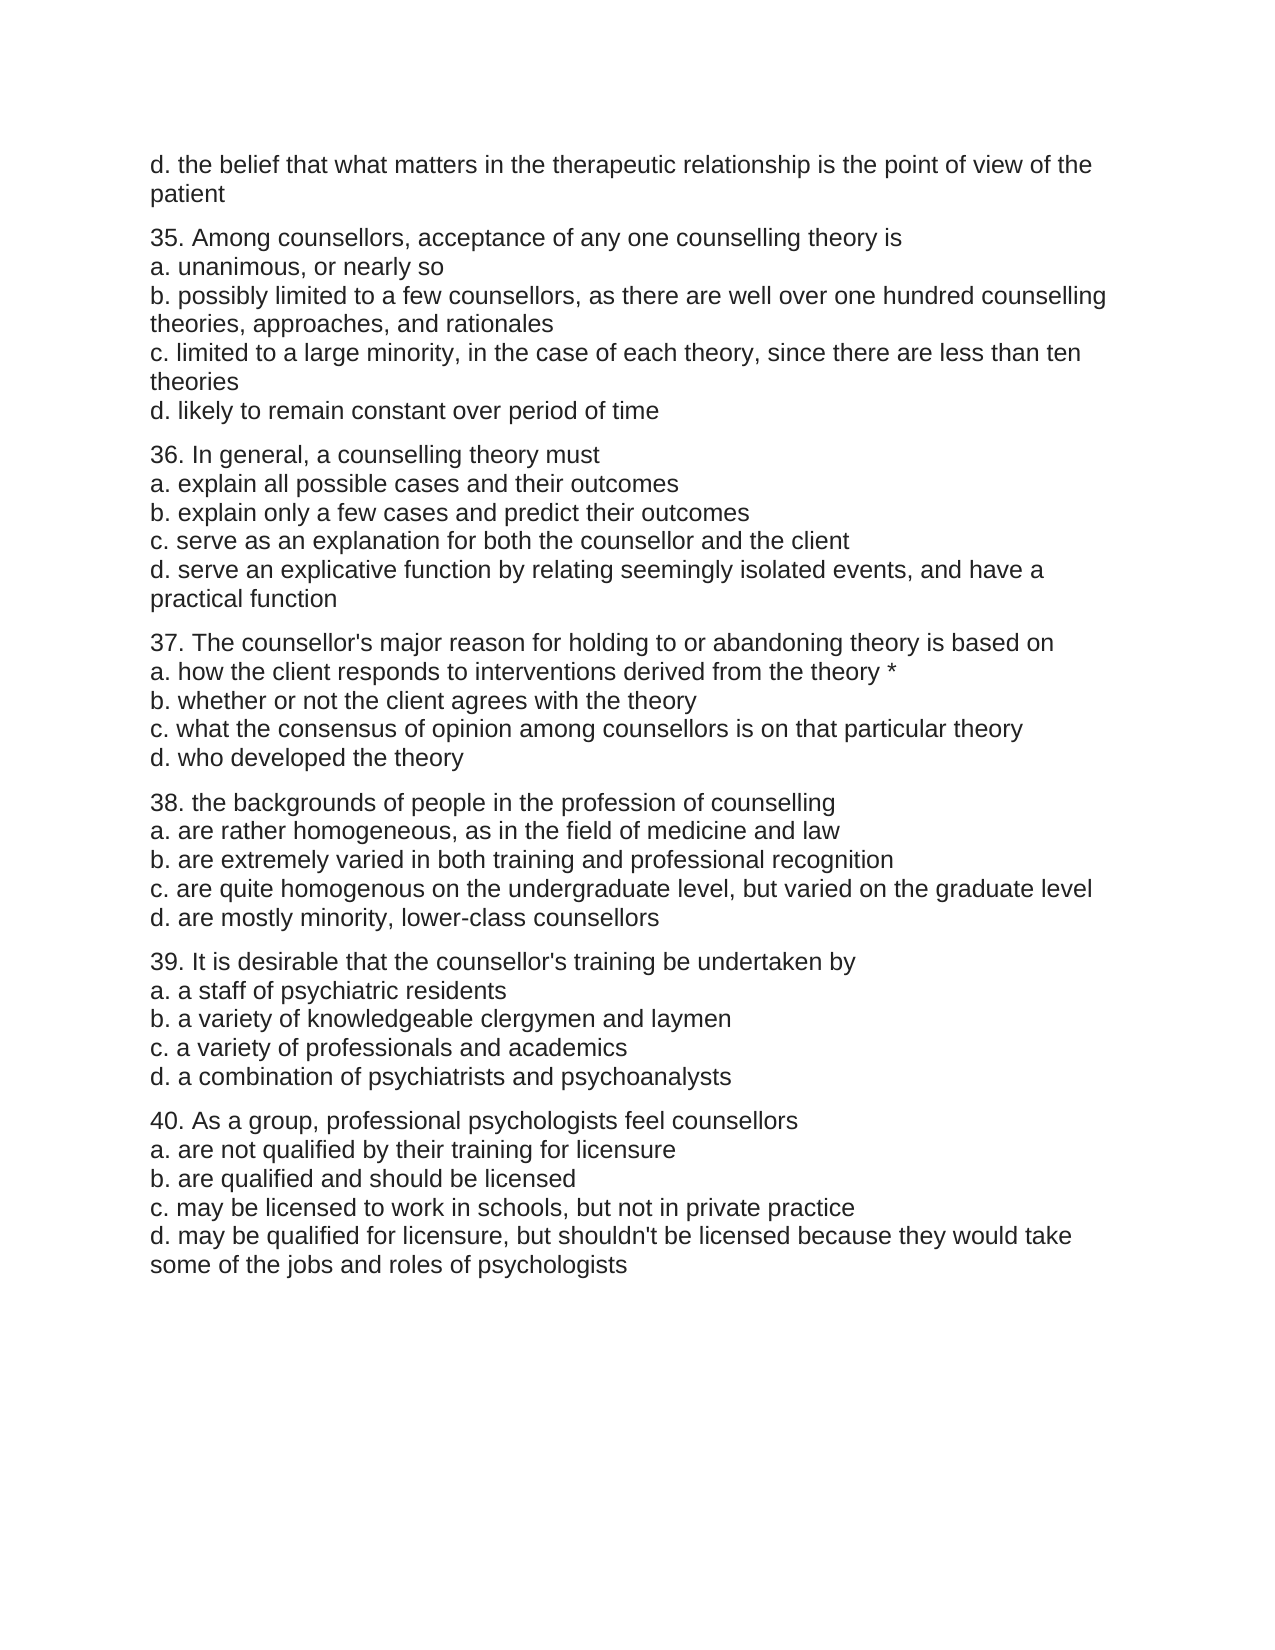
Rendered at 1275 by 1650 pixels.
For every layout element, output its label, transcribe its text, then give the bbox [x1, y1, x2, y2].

text 39. It is desirable that the counsellor's training be undertaken by a. a staff of psychiatric residents b. a variety of knowledgeable clergymen and laymen c. a variety of professionals and academics d. a combination of psychiatrists and psychoanalysts [150, 947, 1125, 1091]
text 37. The counsellor's major reason for holding to or abandoning theory is based on a. how the client responds to interventions derived from the theory * b. whether or not the client agrees with the theory c. what the consensus of opinion among counsellors is on that particular theory d. who developed the theory [150, 628, 1125, 772]
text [150, 150, 1125, 207]
text 36. In general, a counselling theory must a. explain all possible cases and their outcomes b. explain only a few cases and predict their outcomes c. serve as an explanation for both the counsellor and the client d. serve an explicative function by relating seemingly isolated events, and have a practical function [150, 440, 1125, 612]
text 38. the backgrounds of people in the profession of counselling a. are rather homogeneous, as in the field of medicine and law b. are extremely varied in both training and professional recognition c. are quite homogenous on the undergraduate level, but varied on the graduate level d. are mostly minority, lower-class counsellors [150, 787, 1125, 931]
text 35. Among counsellors, acceptance of any one counselling theory is a. unanimous, or nearly so b. possibly limited to a few counsellors, as there are well over one hundred counselling theories, approaches, and rationales c. limited to a large minority, in the case of each theory, since there are less than ten theories d. likely to remain constant over period of time [150, 223, 1125, 424]
text 40. As a group, professional psychologists feel counsellors a. are not qualified by their training for licensure b. are qualified and should be licensed c. may be licensed to work in schools, but not in private practice d. may be qualified for licensure, but shouldn't be licensed because they would take some of the jobs and roles of psychologists [150, 1106, 1125, 1279]
